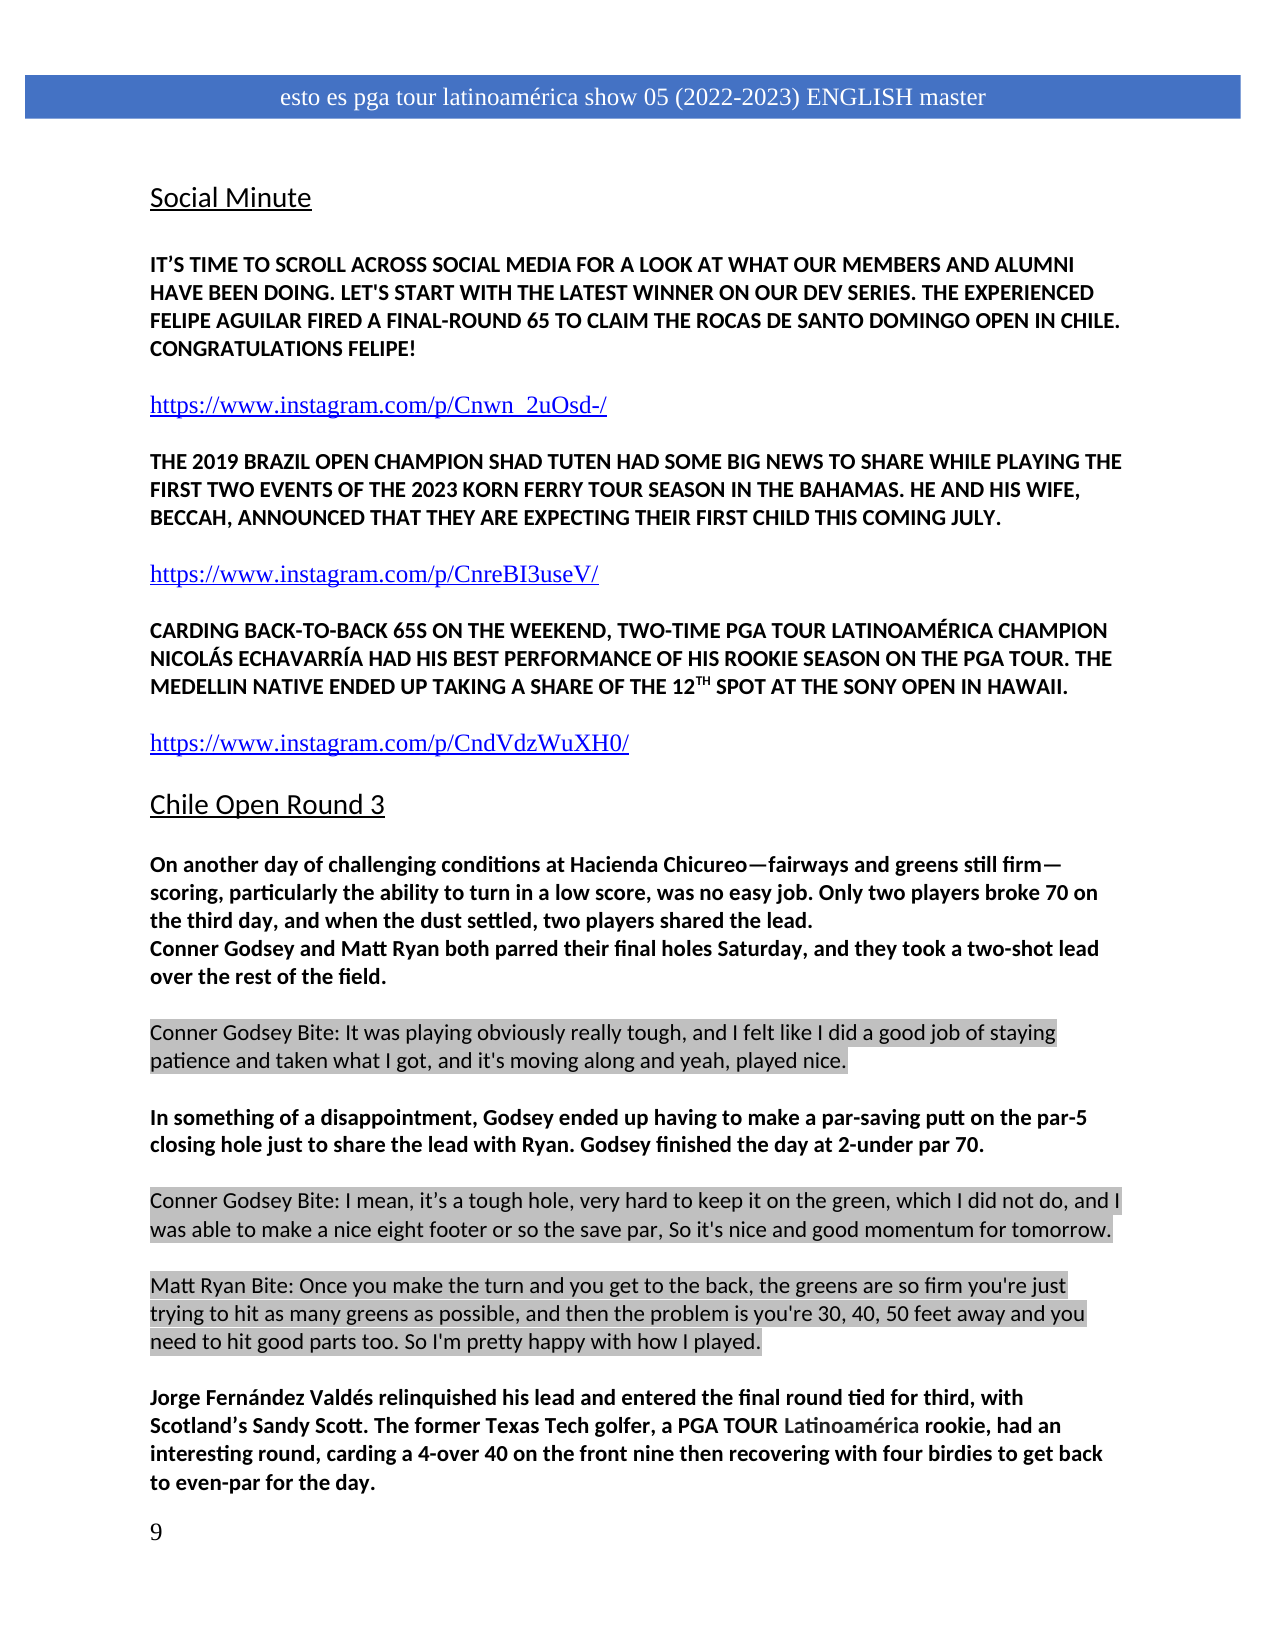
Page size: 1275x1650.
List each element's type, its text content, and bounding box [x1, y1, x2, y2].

text IT’S TIME TO SCROLL ACROSS SOCIAL MEDIA FOR A LOOK AT WHAT OUR MEMBERS AND ALUMNI HAVE BEEN DOING. LET'S START WITH THE LATEST WINNER ON OUR DEV SERIES. THE EXPERIENCED FELIPE AGUILAR FIRED A FINAL-ROUND 65 TO CLAIM THE ROCAS DE SANTO DOMINGO OPEN IN CHILE. CONGRATULATIONS FELIPE! [150, 250, 1125, 362]
text Conner Godsey Bite: It was playing obviously really tough, and I felt like I did a good job of staying patience and taken what I got, and it's moving along and yeah, played nice. [150, 1018, 1125, 1074]
text Chile Open Round 3 [150, 786, 1125, 822]
text https://www.instagram.com/p/CnreBI3useV/ [150, 559, 1125, 588]
text https://www.instagram.com/p/CndVdzWuXH0/ [150, 728, 1125, 757]
text On another day of challenging conditions at Hacienda Chicureo—fairways and greens still firm—scoring, particularly the ability to turn in a low score, was no easy job. Only two players broke 70 on the third day, and when the dust settled, two players shared the lead. [150, 850, 1125, 934]
text https://www.instagram.com/p/Cnwn_2uOsd-/ [150, 390, 1125, 419]
text Matt Ryan Bite: Once you make the turn and you get to the back, the greens are so firm you're just trying to hit as many greens as possible, and then the problem is you're 30, 40, 50 feet away and you need to hit good parts too. So I'm pretty happy with how I played. [150, 1271, 1125, 1356]
text Jorge Fernández Valdés relinquished his lead and entered the final round tied for third, with Scotland’s Sandy Scott. The former Texas Tech golfer, a PGA TOUR Latinoamérica rookie, had an interesting round, carding a 4-over 40 on the front nine then recovering with four birdies to get back to even-par for the day. [150, 1383, 1125, 1496]
text In something of a disappointment, Godsey ended up having to make a par-saving putt on the par-5 closing hole just to share the lead with Ryan. Godsey finished the day at 2-under par 70. [150, 1103, 1125, 1159]
text Conner Godsey and Matt Ryan both parred their final holes Saturday, and they took a two-shot lead over the rest of the field. [150, 934, 1125, 991]
text Social Minute [150, 179, 1125, 214]
text CARDING BACK-TO-BACK 65S ON THE WEEKEND, TWO-TIME PGA TOUR LATINOAMÉRICA CHAMPION NICOLÁS ECHAVARRÍA HAD HIS BEST PERFORMANCE OF HIS ROOKIE SEASON ON THE PGA TOUR. THE MEDELLIN NATIVE ENDED UP TAKING A SHARE OF THE 12TH SPOT AT THE SONY OPEN IN HAWAII. [150, 616, 1125, 701]
text THE 2019 BRAZIL OPEN CHAMPION SHAD TUTEN HAD SOME BIG NEWS TO SHARE WHILE PLAYING THE FIRST TWO EVENTS OF THE 2023 KORN FERRY TOUR SEASON IN THE BAHAMAS. HE AND HIS WIFE, BECCAH, ANNOUNCED THAT THEY ARE EXPECTING THEIR FIRST CHILD THIS COMING JULY. [150, 447, 1125, 531]
